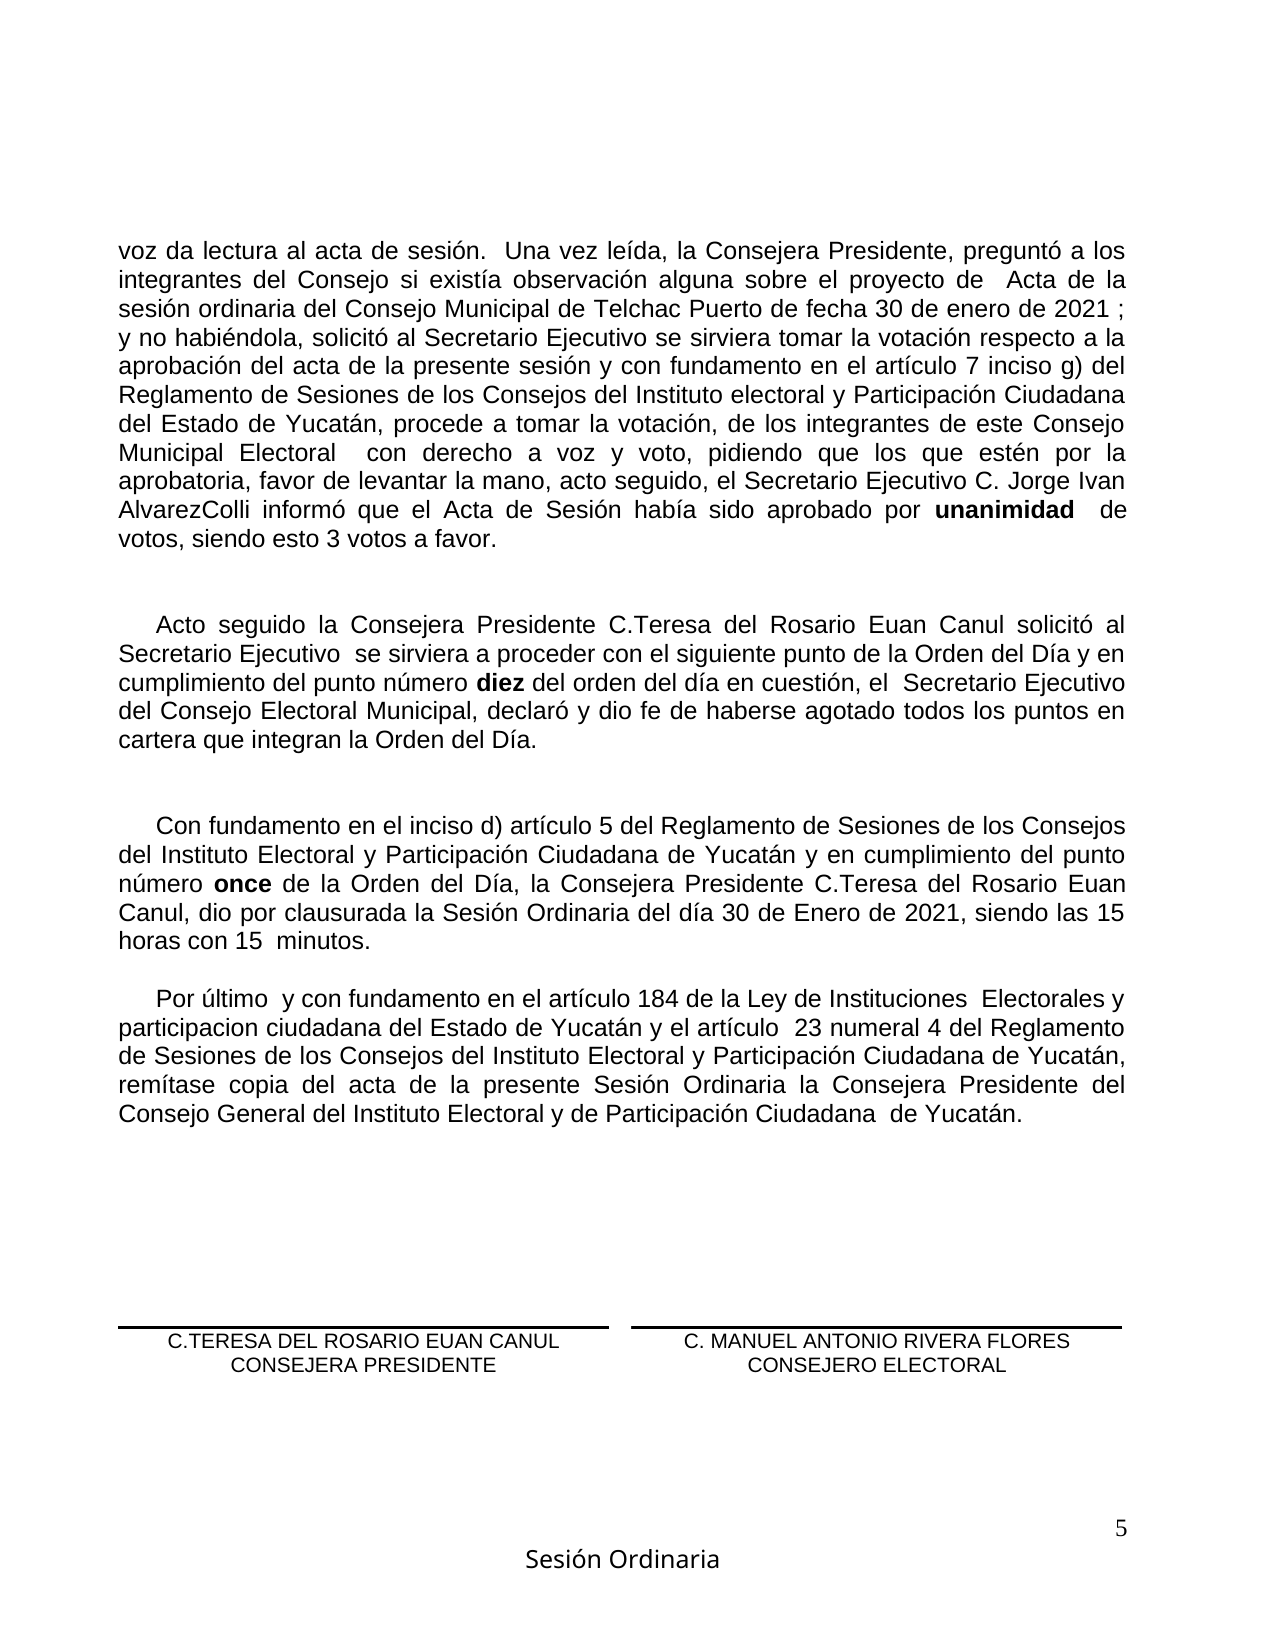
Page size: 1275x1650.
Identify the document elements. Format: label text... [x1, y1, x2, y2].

text Por último y con fundamento en el artículo 184 de la Ley de Instituciones Electorales y participacion ciudadana del Estado de Yucatán y el artículo 23 numeral 4 del Reglamento de Sesiones de los Consejos del Instituto Electoral y Participación Ciudadana de Yucatán, remítase copia del acta de la presente Sesión Ordinaria la Consejera Presidente del Consejo General del Instituto Electoral y de Participación Ciudadana de Yucatán. [118, 984, 1127, 1127]
text Acto seguido la Consejera Presidente C.Teresa del Rosario Euan Canul solicitó al Secretario Ejecutivo se sirviera a proceder con el siguiente punto de la Orden del Día y en cumplimiento del punto número diez del orden del día en cuestión, el Secretario Ejecutivo del Consejo Electoral Municipal, declaró y dio fe de haberse agotado todos los puntos en cartera que integran la Orden del Día. [118, 610, 1127, 754]
text Con fundamento en el inciso d) artículo 5 del Reglamento de Sesiones de los Consejos del Instituto Electoral y Participación Ciudadana de Yucatán y en cumplimiento del punto número once de la Orden del Día, la Consejera Presidente C.Teresa del Rosario Euan Canul, dio por clausurada la Sesión Ordinaria del día 30 de Enero de 2021, siendo las 15 horas con 15 minutos. [118, 811, 1127, 955]
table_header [620, 1300, 1133, 1497]
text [118, 236, 1127, 552]
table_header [107, 1300, 620, 1497]
